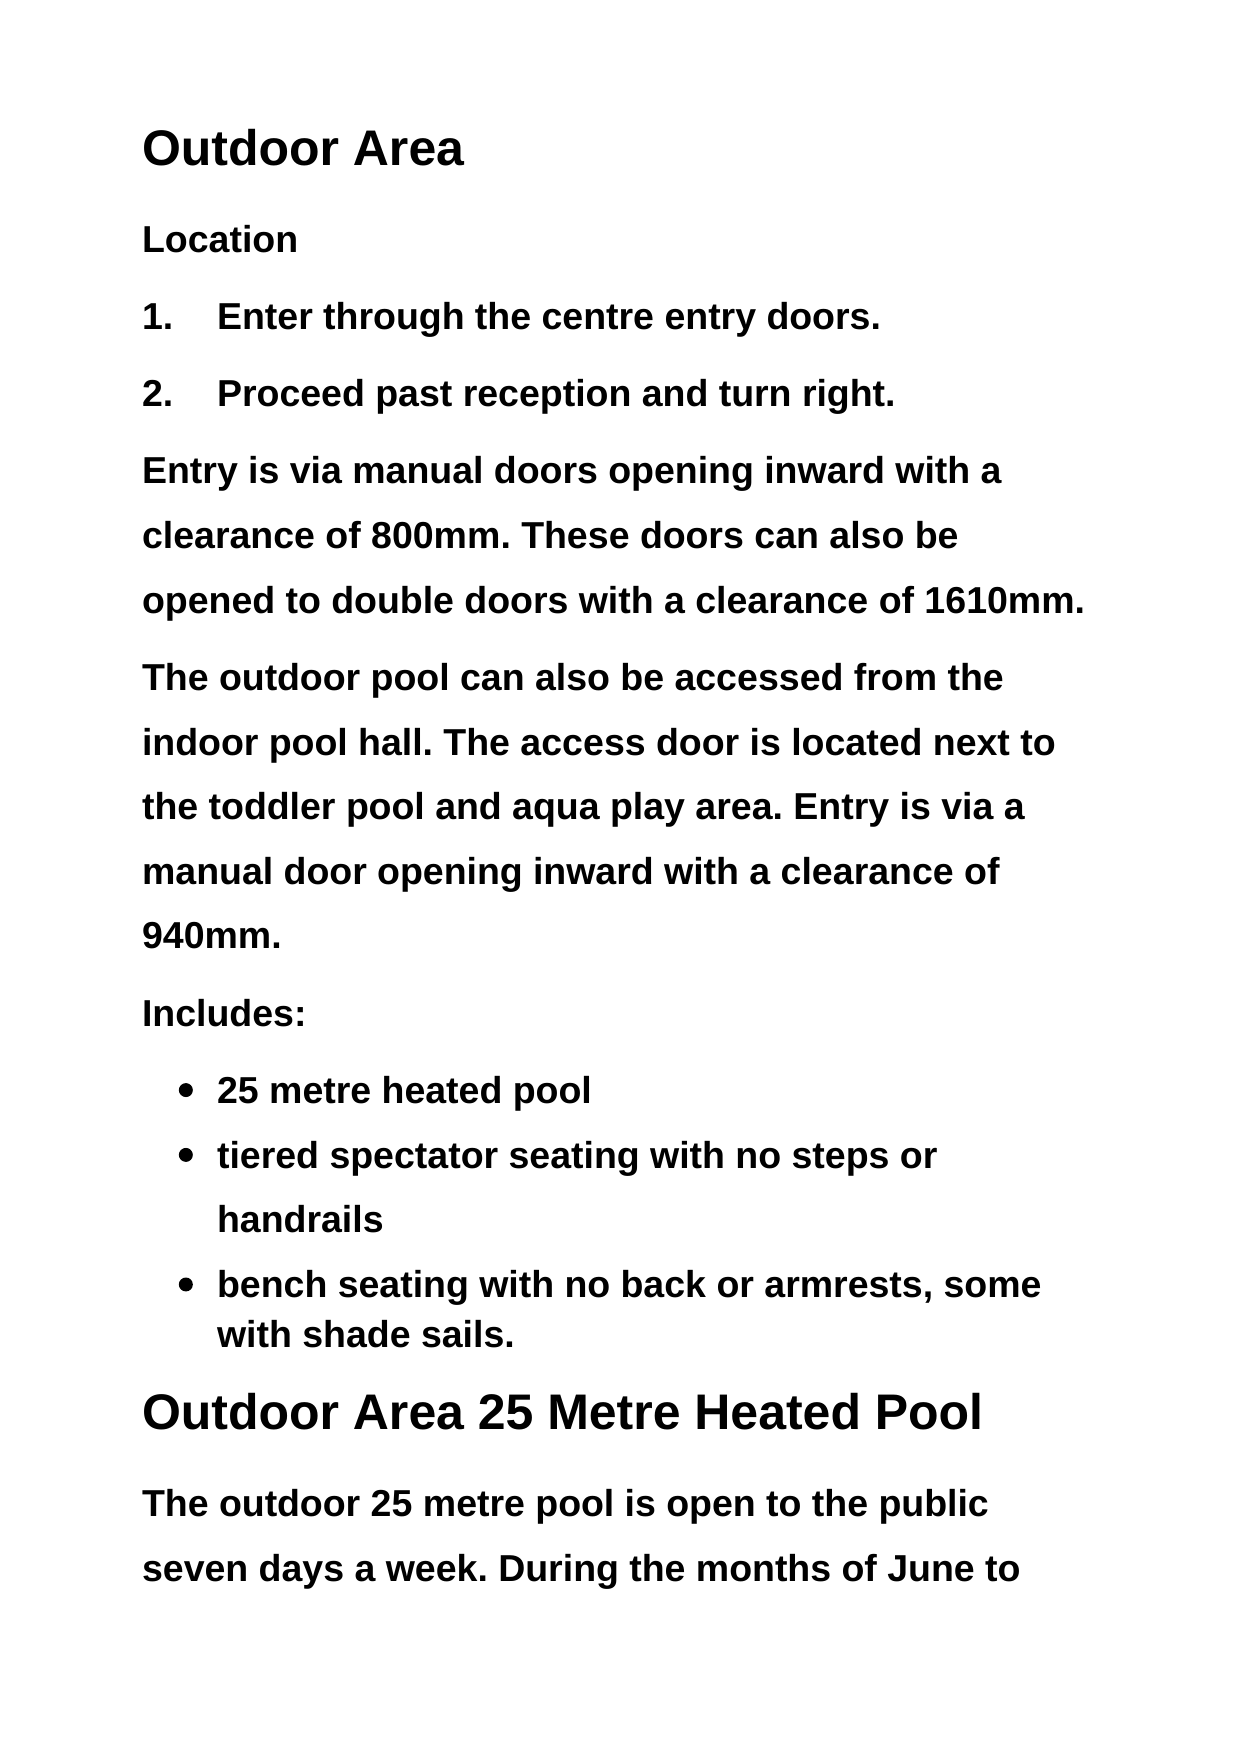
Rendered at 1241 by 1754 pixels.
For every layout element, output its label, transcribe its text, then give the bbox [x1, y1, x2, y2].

list tiered spectator seating with no steps or handrails [179, 1133, 1098, 1241]
text 1. Enter through the centre entry doors. [142, 294, 1098, 337]
text Entry is via manual doors opening inward with a clearance of 800mm. These doors can also be opened to double doors with a clearance of 1610mm. [142, 448, 1098, 621]
list 25 metre heated pool [179, 1068, 1098, 1111]
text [142, 1481, 1098, 1589]
list bench seating with no back or armrests, some with shade sails. [179, 1262, 1098, 1355]
subtitle Outdoor Area [142, 118, 1098, 176]
text Includes: [142, 991, 1098, 1034]
text 2. Proceed past reception and turn right. [142, 371, 1098, 414]
text Location [142, 217, 1098, 260]
text The outdoor pool can also be accessed from the indoor pool hall. The access door is located next to the toddler pool and aqua play area. Entry is via a manual door opening inward with a clearance of 940mm. [142, 655, 1098, 957]
subtitle Outdoor Area 25 Metre Heated Pool [142, 1382, 1098, 1440]
